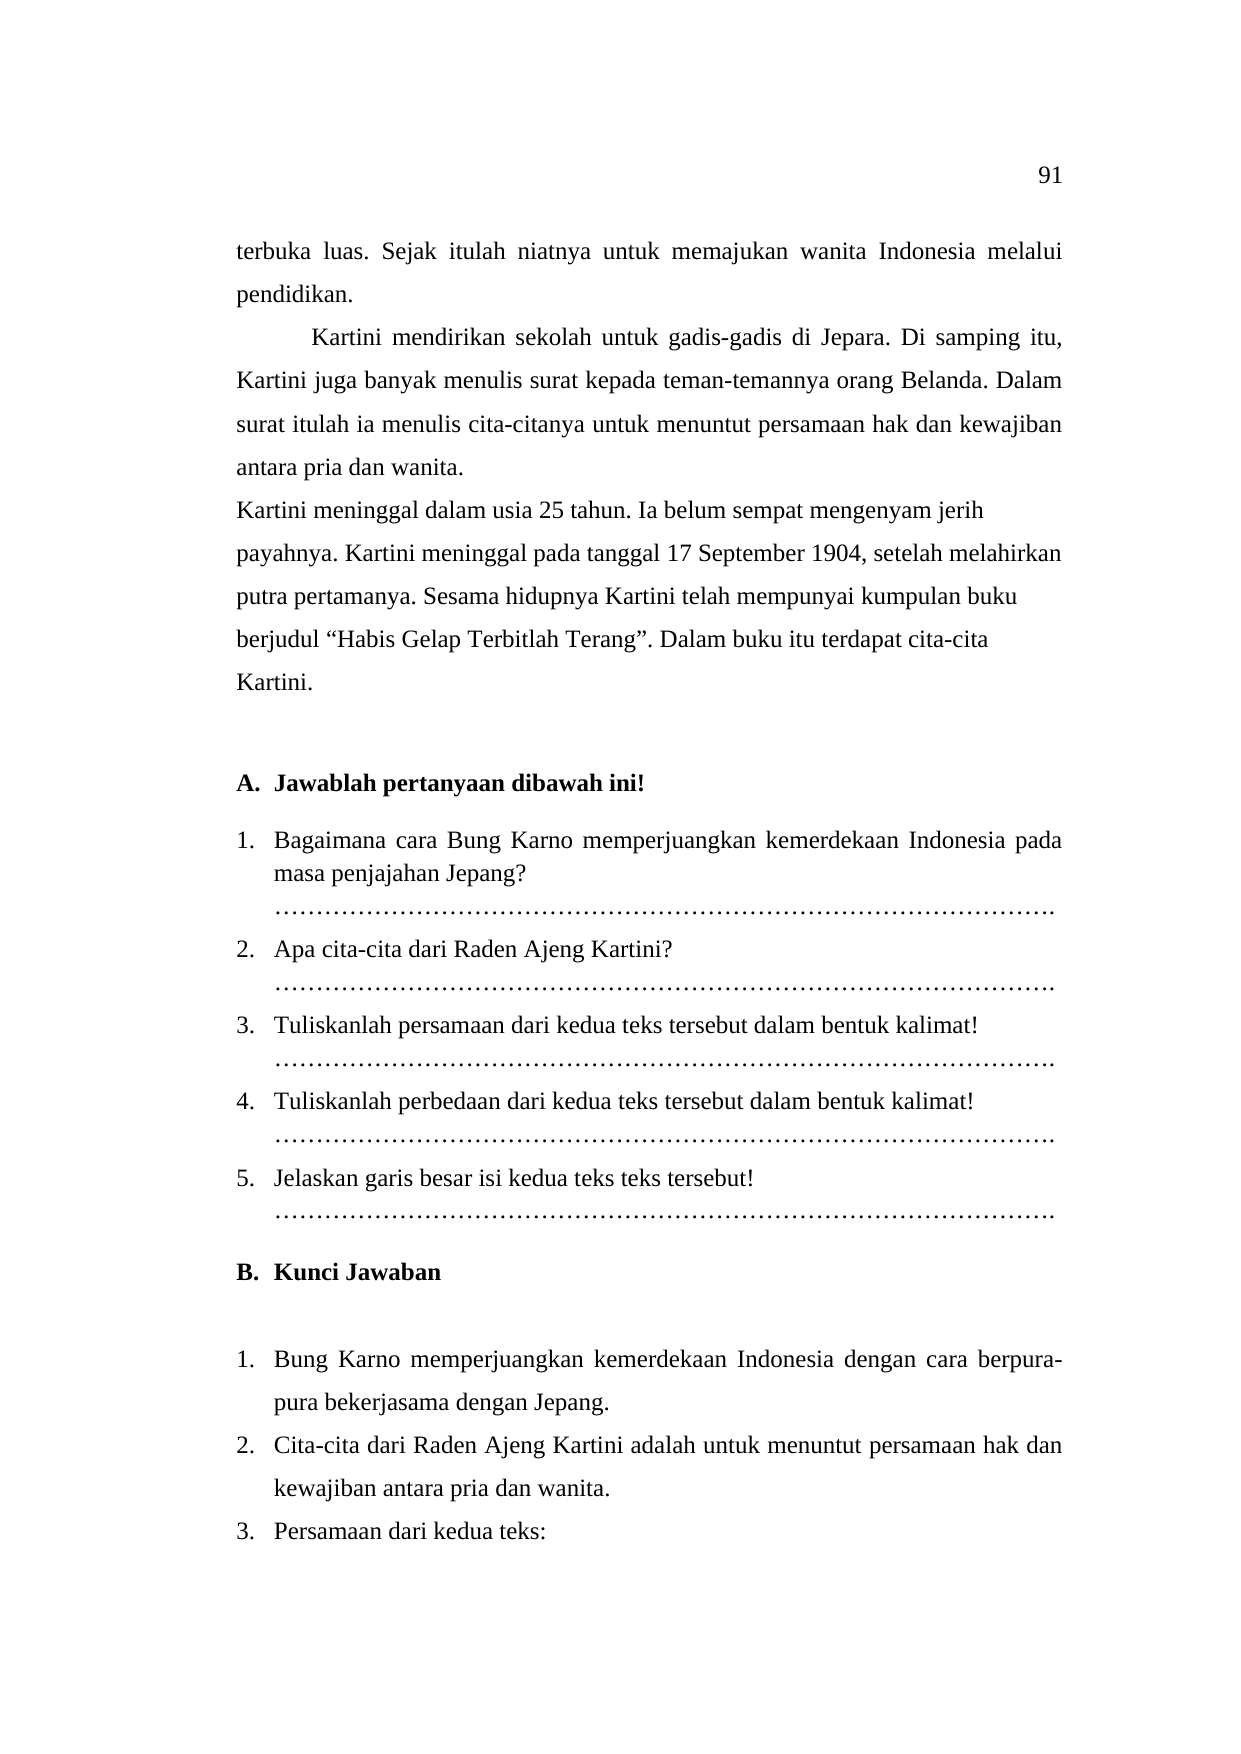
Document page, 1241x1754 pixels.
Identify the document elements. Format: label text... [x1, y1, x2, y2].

text Kartini meninggal dalam usia 25 tahun. Ia belum sempat mengenyam jerih payahnya. Kartini meninggal pada tanggal 17 September 1904, setelah melahirkan putra pertamanya. Sesama hidupnya Kartini telah mempunyai kumpulan buku berjudul “Habis Gelap Terbitlah Terang”. Dalam buku itu terdapat cita-cita Kartini. [236, 495, 1063, 696]
list Kunci Jawaban [236, 1257, 1063, 1286]
list Jawablah pertanyaan dibawah ini! [236, 768, 1063, 797]
text …………………………………………………………………………………. [274, 1196, 1063, 1224]
list Bung Karno memperjuangkan kemerdekaan Indonesia dengan cara berpura-pura bekerjasama dengan Jepang. [236, 1344, 1063, 1416]
list Persamaan dari kedua teks: [236, 1516, 1063, 1545]
list Apa cita-cita dari Raden Ajeng Kartini? [236, 934, 1063, 963]
list Tuliskanlah perbedaan dari kedua teks tersebut dalam bentuk kalimat! [236, 1086, 1063, 1115]
list Bagaimana cara Bung Karno memperjuangkan kemerdekaan Indonesia pada masa penjajahan Jepang? [236, 825, 1063, 887]
list …………………………………………………………………………………. [274, 1043, 1063, 1072]
list Jelaskan garis besar isi kedua teks teks tersebut! [236, 1163, 1063, 1191]
list …………………………………………………………………………………. [274, 967, 1063, 996]
list Cita-cita dari Raden Ajeng Kartini adalah untuk menuntut persamaan hak dan kewajiban antara pria dan wanita. [236, 1430, 1063, 1502]
list Tuliskanlah persamaan dari kedua teks tersebut dalam bentuk kalimat! [236, 1010, 1063, 1039]
text Kartini mendirikan sekolah untuk gadis-gadis di Jepara. Di samping itu, Kartini juga banyak menulis surat kepada teman-temannya orang Belanda. Dalam surat itulah ia menulis cita-citanya untuk menuntut persamaan hak dan kewajiban antara pria dan wanita. [236, 322, 1063, 481]
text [236, 236, 1063, 308]
list …………………………………………………………………………………. [274, 891, 1063, 920]
list …………………………………………………………………………………. [274, 1119, 1063, 1148]
